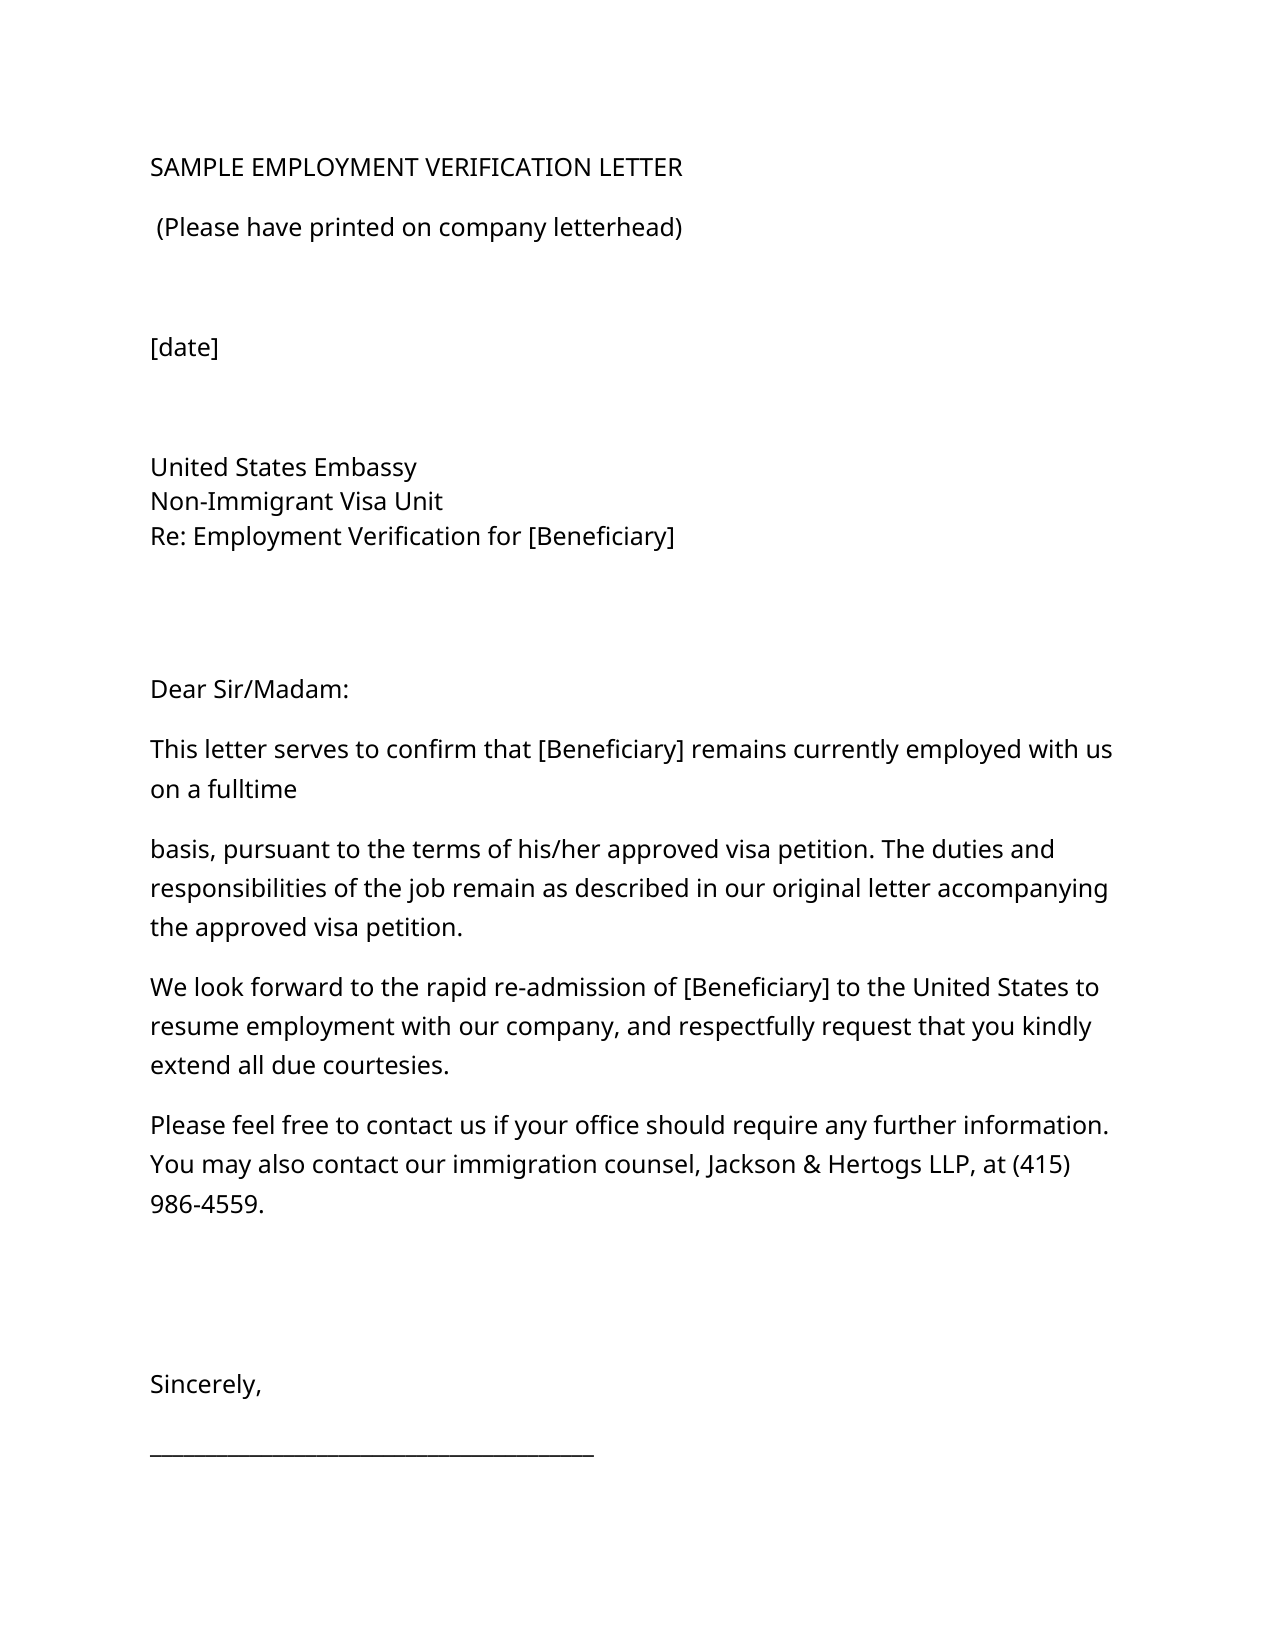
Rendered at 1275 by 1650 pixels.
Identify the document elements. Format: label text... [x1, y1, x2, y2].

text Sincerely, [150, 1366, 1125, 1400]
text Dear Sir/Madam: [150, 672, 1125, 706]
text (Please have printed on company letterhead) [150, 210, 1125, 244]
text This letter serves to confirm that [Beneficiary] remains currently employed with us on a fulltime [150, 732, 1125, 805]
text Please feel free to contact us if your office should require any further information. You may also contact our immigration counsel, Jackson & Hertogs LLP, at (415) 986-4559. [150, 1108, 1125, 1220]
text United States Embassy [150, 450, 1125, 484]
text Re: Employment Verification for [Beneficiary] [150, 518, 1125, 552]
text Non-Immigrant Visa Unit [150, 484, 1125, 518]
text ________________________________________ [150, 1426, 1125, 1460]
text basis, pursuant to the terms of his/her approved visa petition. The duties and responsibilities of the job remain as described in our original letter accompanying the approved visa petition. [150, 831, 1125, 944]
text [date] [150, 330, 1125, 364]
text SAMPLE EMPLOYMENT VERIFICATION LETTER [150, 150, 1125, 184]
text We look forward to the rapid re-admission of [Beneficiary] to the United States to resume employment with our company, and respectfully request that you kindly extend all due courtesies. [150, 970, 1125, 1082]
